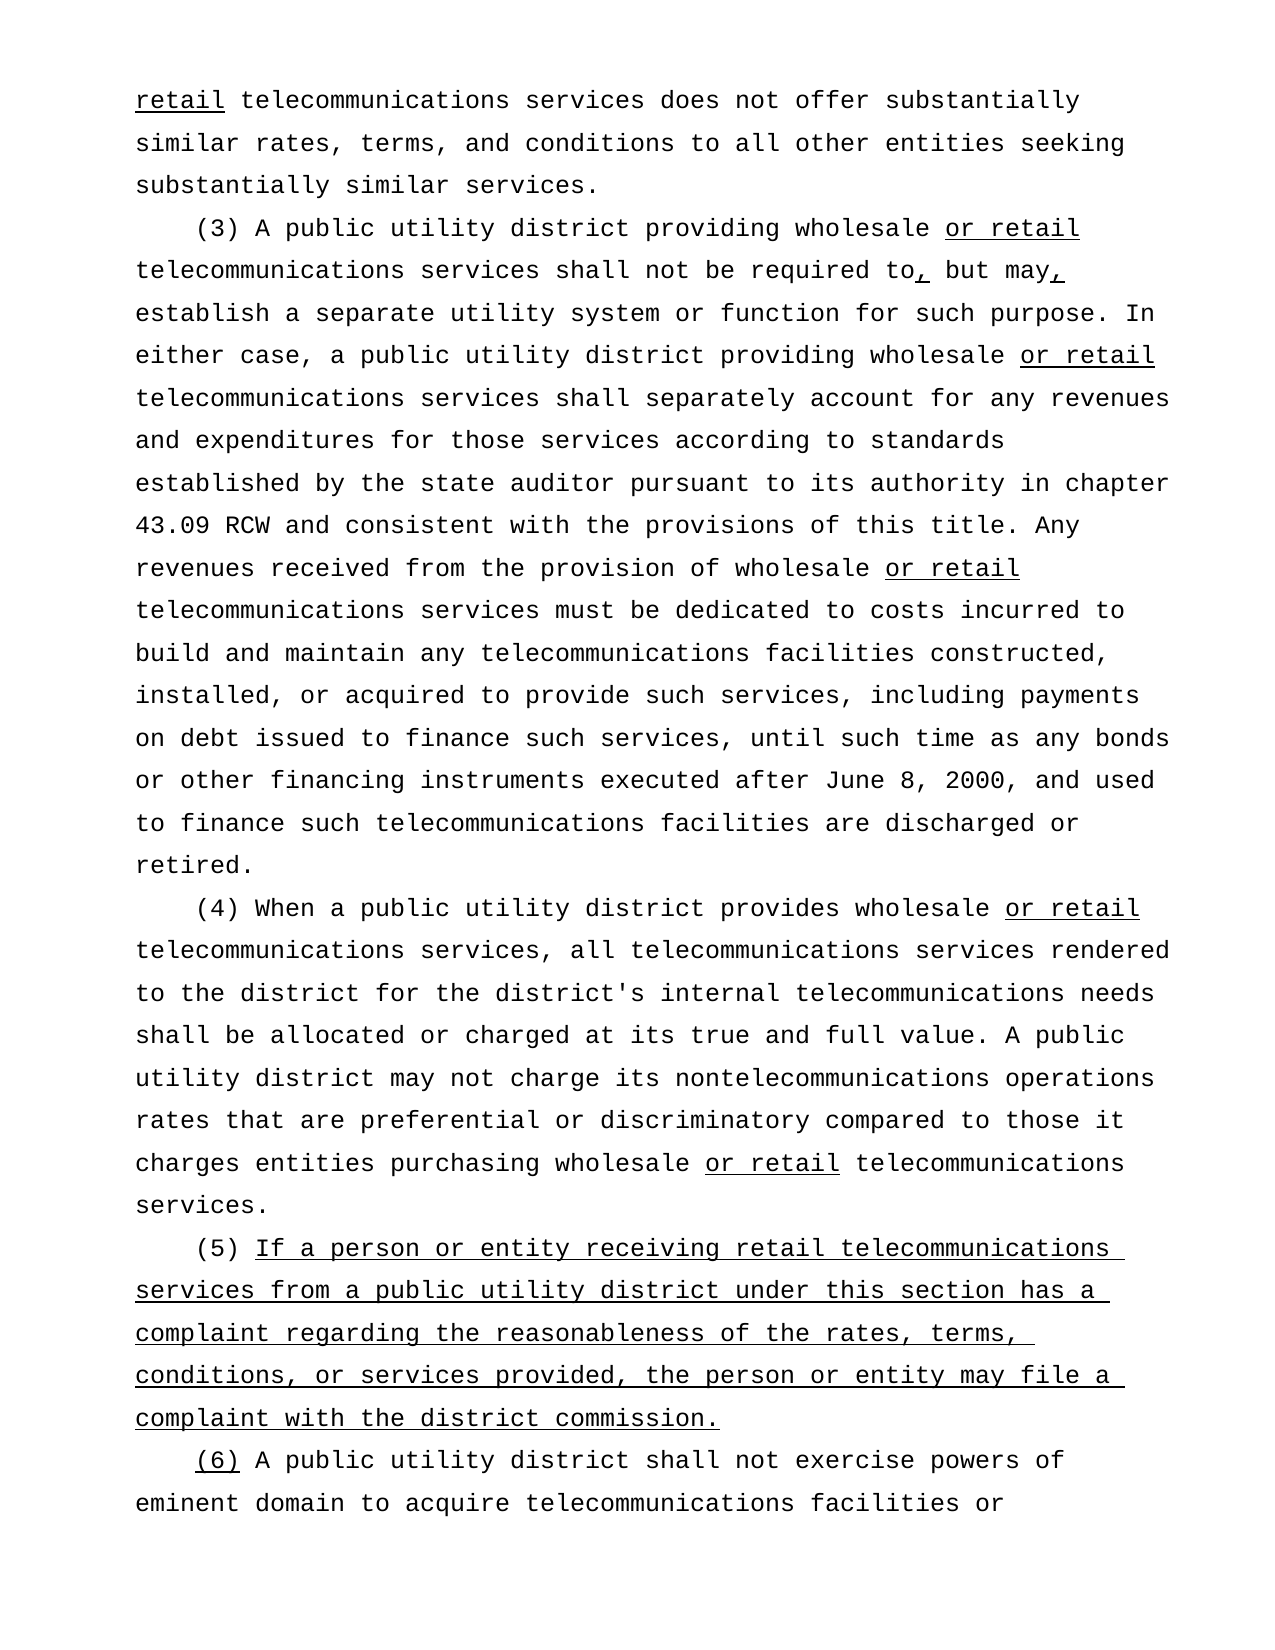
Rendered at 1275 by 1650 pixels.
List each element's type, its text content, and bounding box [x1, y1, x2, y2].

text (4) When a public utility district provides wholesale or retail telecommunications services, all telecommunications services rendered to the district for the district's internal telecommunications needs shall be allocated or charged at its true and full value. A public utility district may not charge its nontelecommunications operations rates that are preferential or discriminatory compared to those it charges entities purchasing wholesale or retail telecommunications services. [135, 882, 1170, 1222]
text (3) A public utility district providing wholesale or retail telecommunications services shall not be required to, but may, establish a separate utility system or function for such purpose. In either case, a public utility district providing wholesale or retail telecommunications services shall separately account for any revenues and expenditures for those services according to standards established by the state auditor pursuant to its authority in chapter 43.09 RCW and consistent with the provisions of this title. Any revenues received from the provision of wholesale or retail telecommunications services must be dedicated to costs incurred to build and maintain any telecommunications facilities constructed, installed, or acquired to provide such services, including payments on debt issued to finance such services, until such time as any bonds or other financing instruments executed after June 8, 2000, and used to finance such telecommunications facilities are discharged or retired. [135, 202, 1170, 882]
text (5) If a person or entity receiving retail telecommunications services from a public utility district under this section has a complaint regarding the reasonableness of the rates, terms, conditions, or services provided, the person or entity may file a complaint with the district commission. [135, 1222, 1170, 1435]
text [135, 1435, 1170, 1520]
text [135, 75, 1170, 202]
